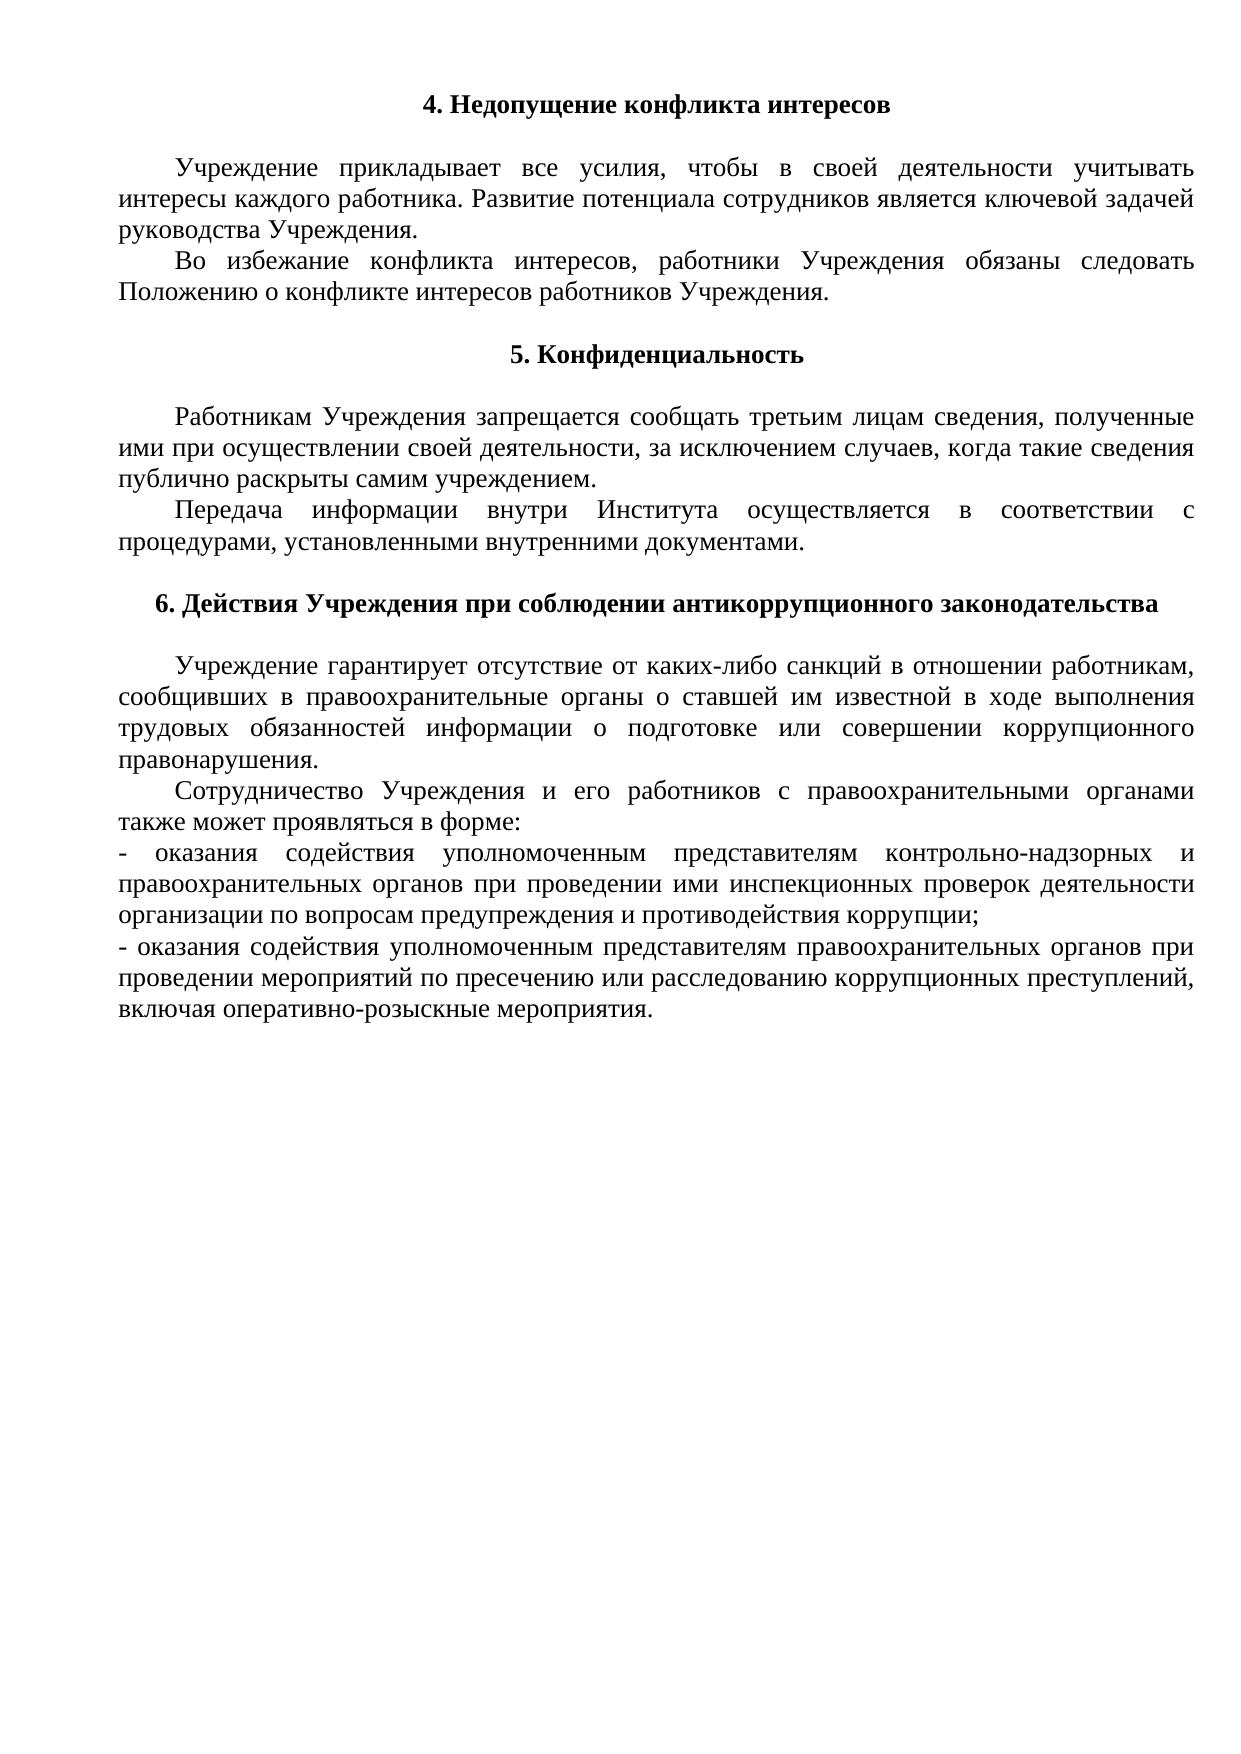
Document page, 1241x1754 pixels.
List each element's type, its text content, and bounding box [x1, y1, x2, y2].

text Передача информации внутри Института осуществляется в соответствии с процедурами, установленными внутренними документами. [118, 493, 1196, 556]
text Учреждение гарантирует отсутствие от каких-либо санкций в отношении работникам, сообщивших в правоохранительные органы о ставшей им известной в ходе выполнения трудовых обязанностей информации о подготовке или совершении коррупционного правонарушения. [118, 649, 1196, 774]
text - оказания содействия уполномоченным представителям правоохранительных органов при проведении мероприятий по пресечению или расследованию коррупционных преступлений, включая оперативно-розыскные мероприятия. [118, 929, 1196, 1023]
text Сотрудничество Учреждения и его работников с правоохранительными органами также может проявляться в форме: [118, 774, 1196, 836]
text - оказания содействия уполномоченным представителям контрольно-надзорных и правоохранительных органов при проведении ими инспекционных проверок деятельности организации по вопросам предупреждения и противодействия коррупции; [118, 836, 1196, 929]
text 4. Недопущение конфликта интересов [118, 89, 1196, 120]
text Работникам Учреждения запрещается сообщать третьим лицам сведения, полученные ими при осуществлении своей деятельности, за исключением случаев, когда такие сведения публично раскрыты самим учреждением. [118, 400, 1196, 493]
text 5. Конфиденциальность [118, 338, 1196, 369]
text 6. Действия Учреждения при соблюдении антикоррупционного законодательства [118, 587, 1196, 618]
text Учреждение прикладывает все усилия, чтобы в своей деятельности учитывать интересы каждого работника. Развитие потенциала сотрудников является ключевой задачей руководства Учреждения. [118, 151, 1196, 244]
text Во избежание конфликта интересов, работники Учреждения обязаны следовать Положению о конфликте интересов работников Учреждения. [118, 244, 1196, 307]
